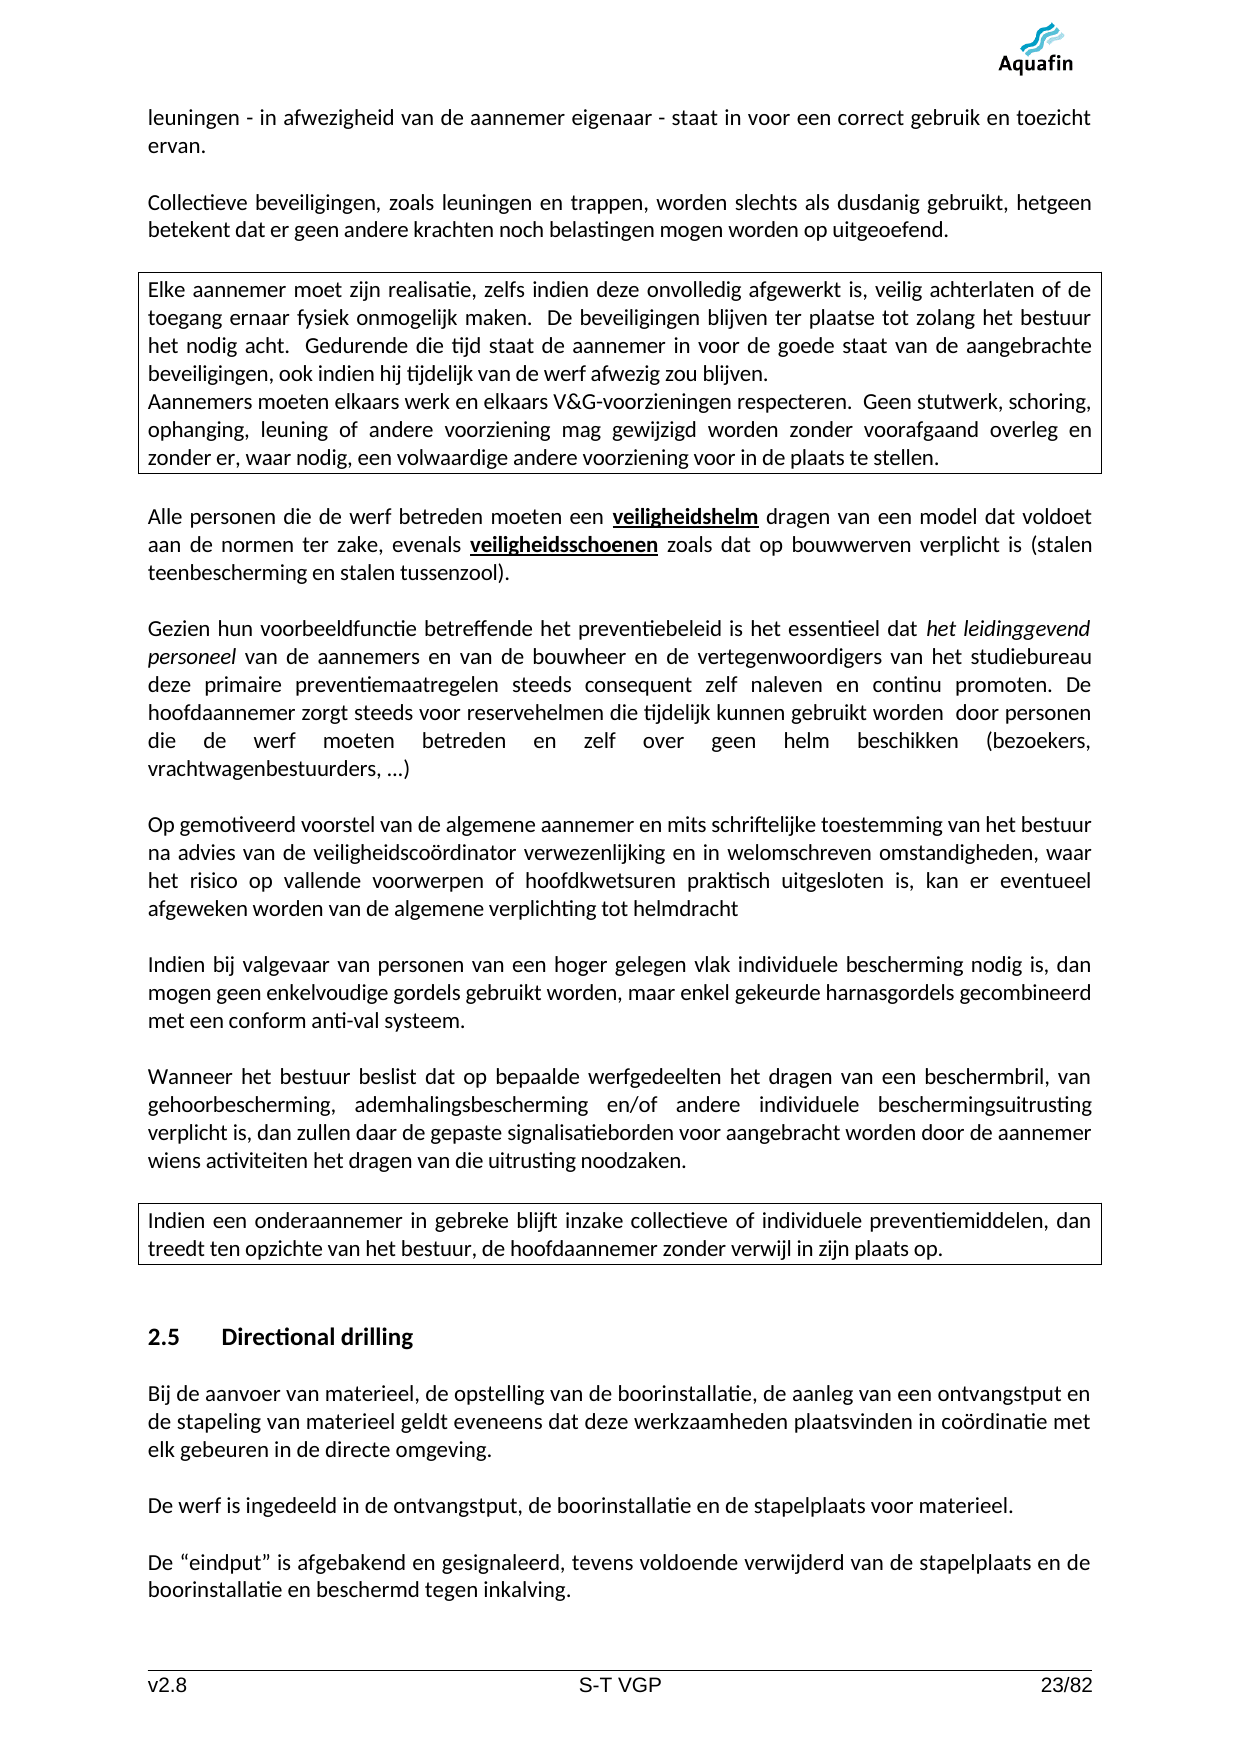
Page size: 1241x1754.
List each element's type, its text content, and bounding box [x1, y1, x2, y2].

text Alle personen die de werf betreden moeten een veiligheidshelm dragen van een model dat voldoet aan de normen ter zake, evenals veiligheidsschoenen zoals dat op bouwwerven verplicht is (stalen teenbescherming en stalen tussenzool). [148, 502, 1092, 586]
text De “eindput” is afgebakend en gesignaleerd, tevens voldoende verwijderd van de stapelplaats en de boorinstallatie en beschermd tegen inkalving. [148, 1548, 1092, 1604]
text Gezien hun voorbeeldfunctie betreffende het preventiebeleid is het essentieel dat het leidinggevend personeel van de aannemers en van de bouwheer en de vertegenwoordigers van het studiebureau deze primaire preventiemaatregelen steeds consequent zelf naleven en continu promoten. De hoofdaannemer zorgt steeds voor reservehelmen die tijdelijk kunnen gebruikt worden door personen die de werf moeten betreden en zelf over geen helm beschikken (bezoekers, vrachtwagenbestuurders, ...) [148, 614, 1092, 782]
text Collectieve beveiligingen, zoals leuningen en trappen, worden slechts als dusdanig gebruikt, hetgeen betekent dat er geen andere krachten noch belastingen mogen worden op uitgeoefend. [148, 188, 1092, 244]
text Wanneer het bestuur beslist dat op bepaalde werfgedeelten het dragen van een beschermbril, van gehoorbescherming, ademhalingsbescherming en/of andere individuele beschermingsuitrusting verplicht is, dan zullen daar de gepaste signalisatieborden voor aangebracht worden door de aannemer wiens activiteiten het dragen van die uitrusting noodzaken. [148, 1062, 1092, 1174]
text Elke aannemer moet zijn realisatie, zelfs indien deze onvolledig afgewerkt is, veilig achterlaten of de toegang ernaar fysiek onmogelijk maken. De beveiligingen blijven ter plaatse tot zolang het bestuur het nodig acht. Gedurende die tijd staat de aannemer in voor de goede staat van de aangebrachte beveiligingen, ook indien hij tijdelijk van de werf afwezig zou blijven. [139, 273, 1101, 384]
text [148, 103, 1092, 159]
picture [984, 14, 1086, 90]
text De werf is ingedeeld in de ontvangstput, de boorinstallatie en de stapelplaats voor materieel. [148, 1492, 1092, 1519]
text Aannemers moeten elkaars werk en elkaars V&G-voorzieningen respecteren. Geen stutwerk, schoring, ophanging, leuning of andere voorziening mag gewijzigd worden zonder voorafgaand overleg en zonder er, waar nodig, een volwaardige andere voorziening voor in de plaats te stellen. [139, 384, 1101, 473]
text Op gemotiveerd voorstel van de algemene aannemer en mits schriftelijke toestemming van het bestuur na advies van de veiligheidscoördinator verwezenlijking en in welomschreven omstandigheden, waar het risico op vallende voorwerpen of hoofdkwetsuren praktisch uitgesloten is, kan er eventueel afgeweken worden van de algemene verplichting tot helmdracht [148, 810, 1092, 922]
text Indien bij valgevaar van personen van een hoger gelegen vlak individuele bescherming nodig is, dan mogen geen enkelvoudige gordels gebruikt worden, maar enkel gekeurde harnasgordels gecombineerd met een conform anti-val systeem. [148, 950, 1092, 1034]
text Indien een onderaannemer in gebreke blijft inzake collectieve of individuele preventiemiddelen, dan treedt ten opzichte van het bestuur, de hoofdaannemer zonder verwijl in zijn plaats op. [139, 1204, 1101, 1264]
text Bij de aanvoer van materieel, de opstelling van de boorinstallatie, de aanleg van een ontvangstput en de stapeling van materieel geldt eveneens dat deze werkzaamheden plaatsvinden in coördinatie met elk gebeuren in de directe omgeving. [148, 1379, 1092, 1463]
subtitle 2.5 Directional drilling [148, 1321, 1092, 1351]
